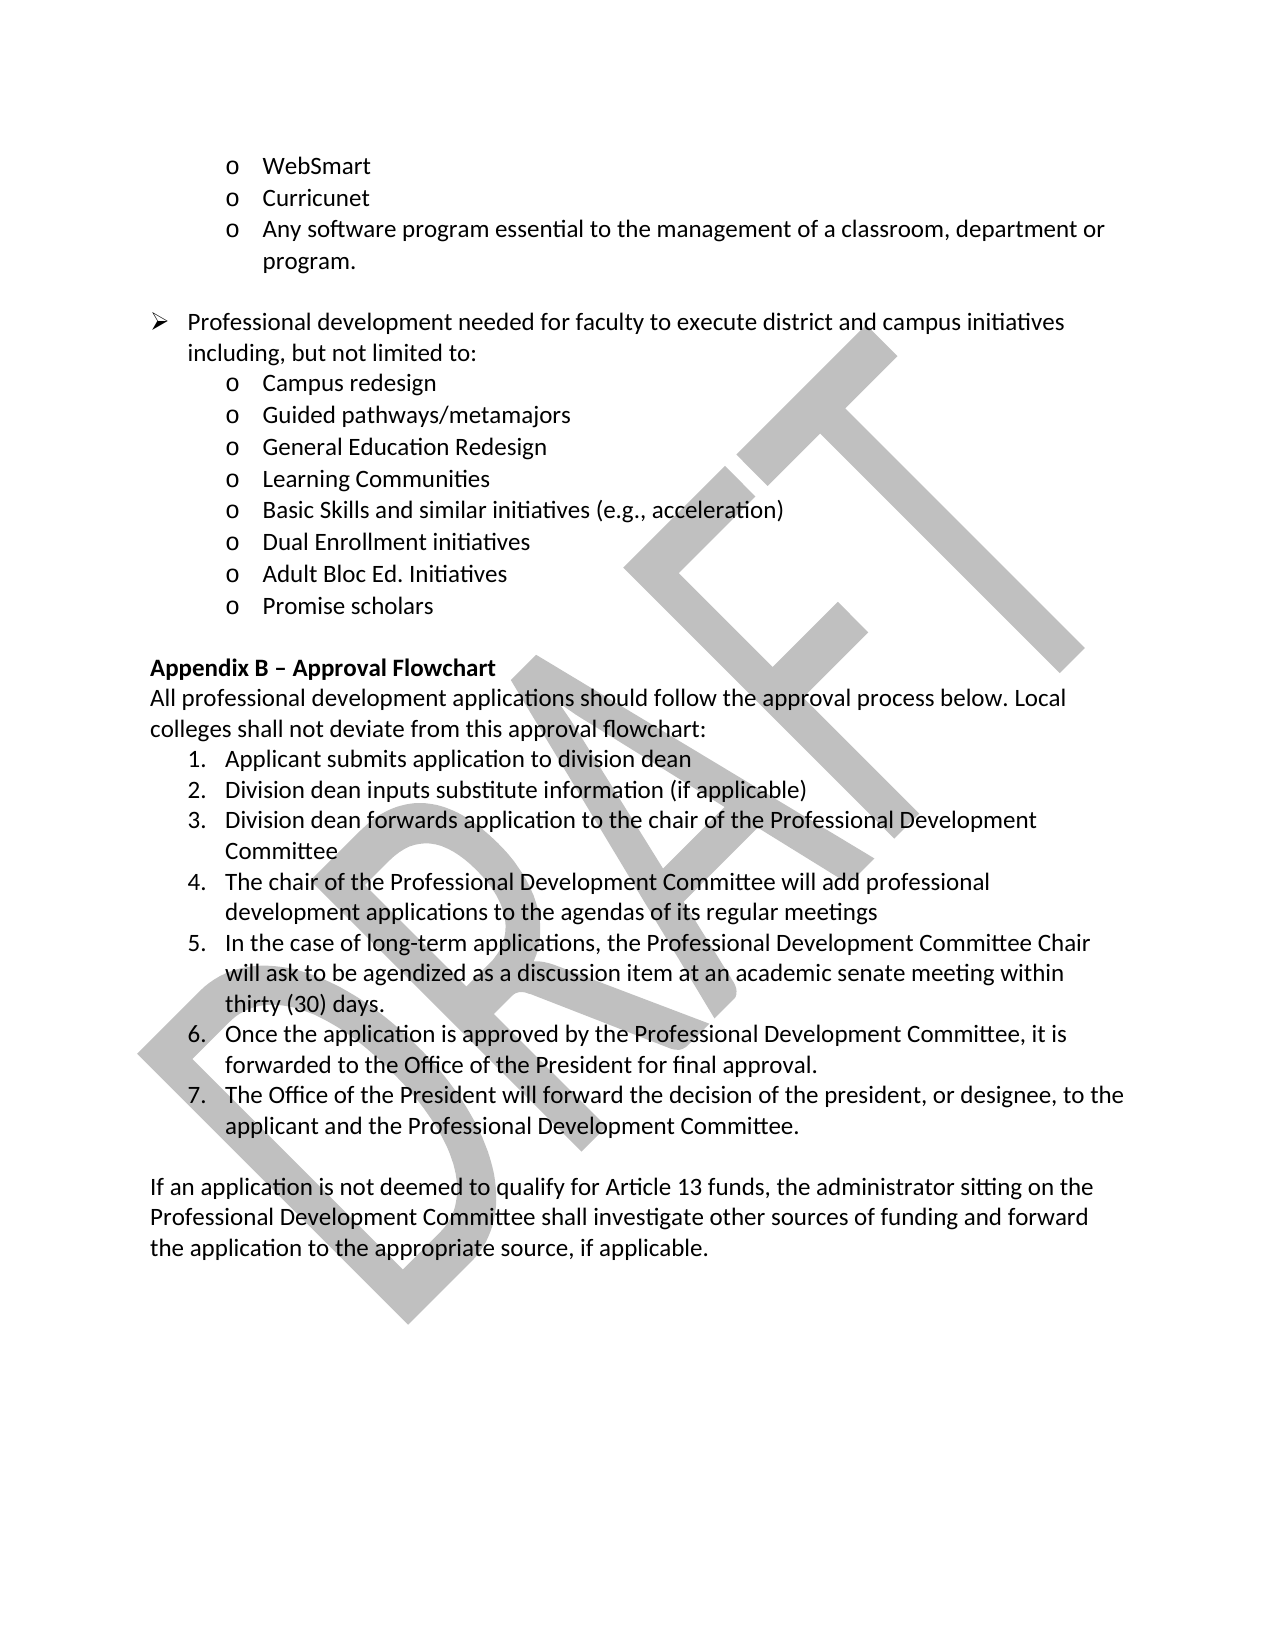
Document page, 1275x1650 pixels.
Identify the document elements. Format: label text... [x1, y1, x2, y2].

list Division dean inputs substitute information (if applicable) [187, 774, 1125, 805]
list Guided pathways/metamajors [225, 399, 1125, 431]
list Campus redesign [225, 367, 1125, 399]
list Learning Communities [225, 463, 1125, 494]
text If an application is not deemed to qualify for Article 13 funds, the administrator sitting on the Professional Development Committee shall investigate other sources of funding and forward the application to the appropriate source, if applicable. [150, 1171, 1125, 1262]
list Any software program essential to the management of a classroom, department or program. [225, 213, 1125, 276]
list Applicant submits application to division dean [187, 744, 1125, 774]
list Division dean forwards application to the chair of the Professional Development Committee [187, 805, 1125, 866]
list The Office of the President will forward the decision of the president, or designee, to the applicant and the Professional Development Committee. [187, 1079, 1125, 1140]
list Promise scholars [225, 590, 1125, 622]
list The chair of the Professional Development Committee will add professional development applications to the agendas of its regular meetings [187, 866, 1125, 927]
list Once the application is approved by the Professional Development Committee, it is forwarded to the Office of the President for final approval. [187, 1018, 1125, 1079]
list Basic Skills and similar initiatives (e.g., acceleration) [225, 494, 1125, 526]
list Professional development needed for faculty to execute district and campus initiatives including, but not limited to: [150, 306, 1125, 367]
list Curricunet [225, 182, 1125, 213]
list In the case of long-term applications, the Professional Development Committee Chair will ask to be agendized as a discussion item at an academic senate meeting within thirty (30) days. [187, 927, 1125, 1018]
text Appendix B – Approval Flowchart [150, 652, 1125, 683]
list Dual Enrollment initiatives [225, 526, 1125, 558]
text All professional development applications should follow the approval process below. Local colleges shall not deviate from this approval flowchart: [150, 683, 1125, 744]
list WebSmart [225, 150, 1125, 182]
list General Education Redesign [225, 431, 1125, 463]
list Adult Bloc Ed. Initiatives [225, 558, 1125, 590]
